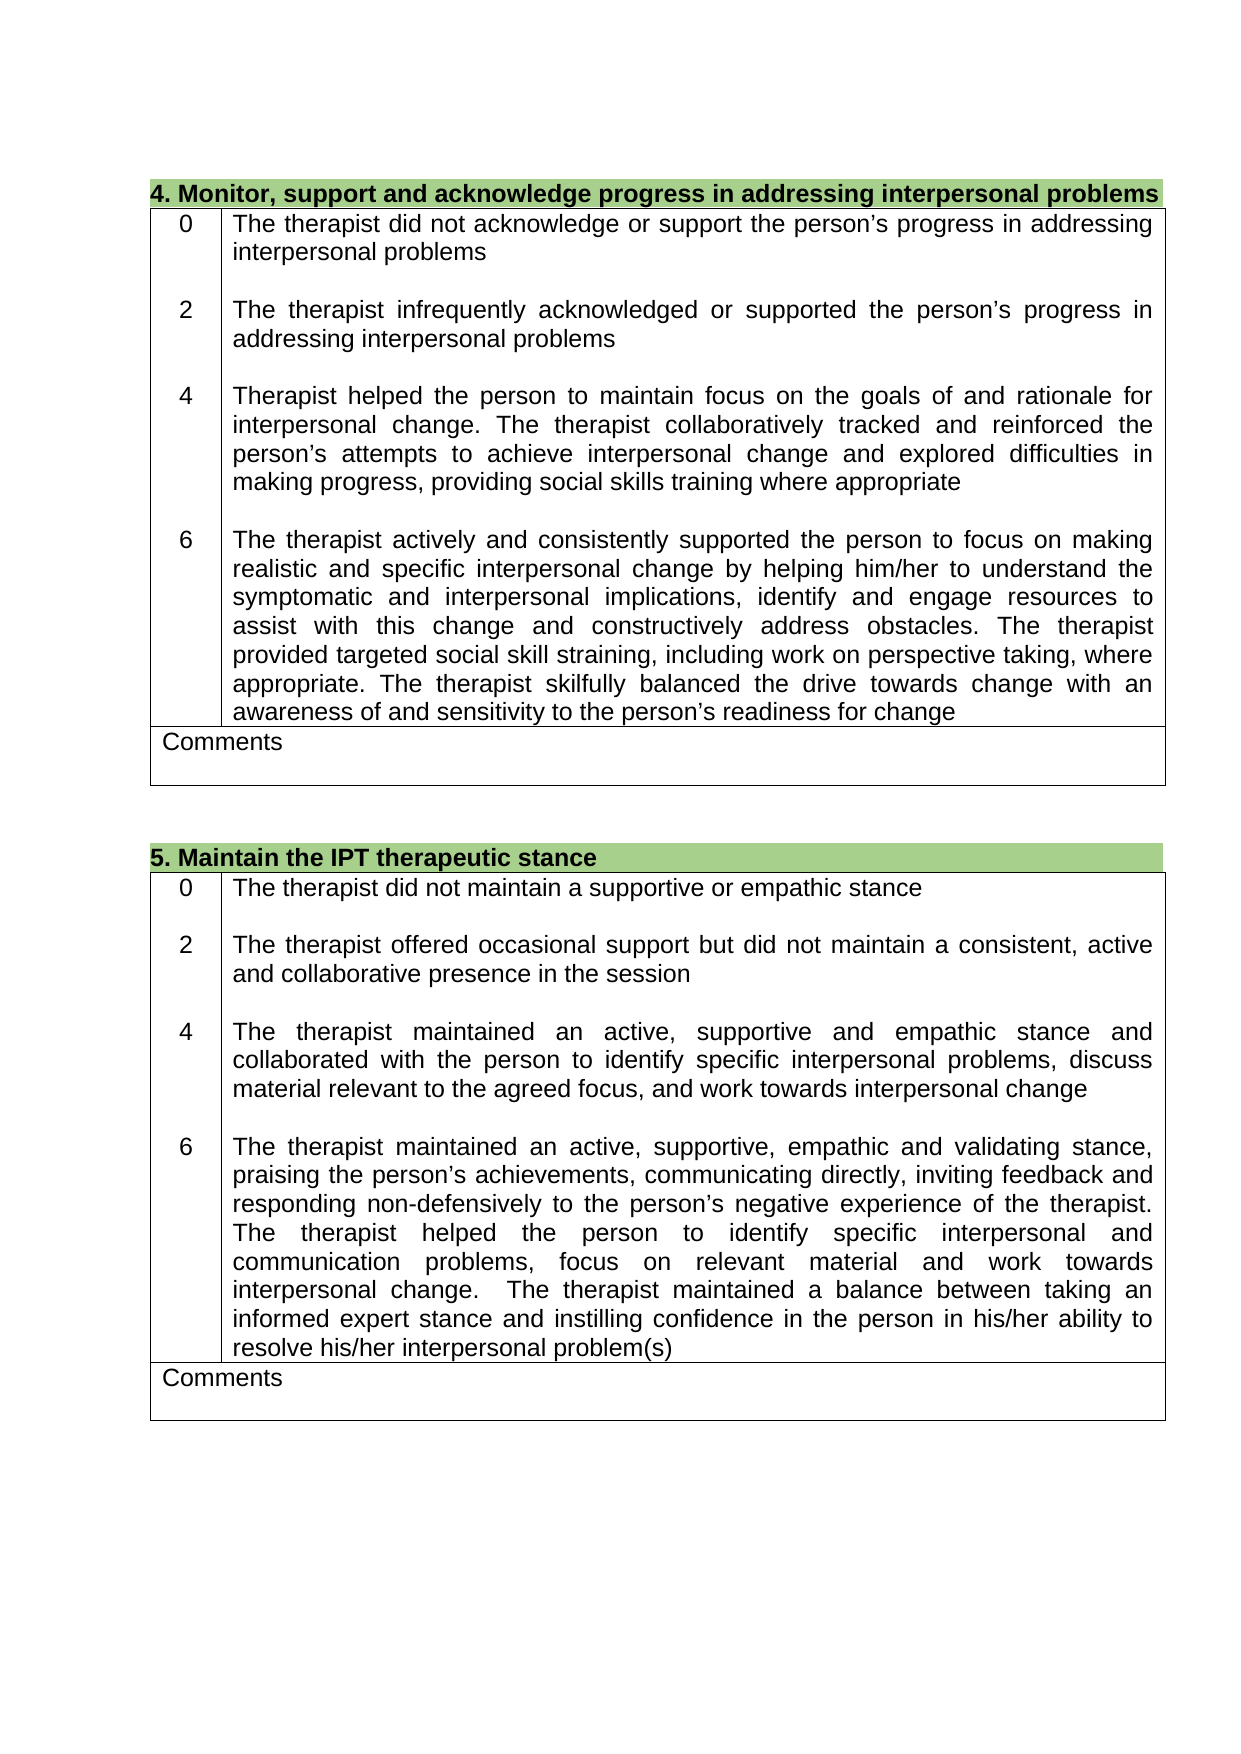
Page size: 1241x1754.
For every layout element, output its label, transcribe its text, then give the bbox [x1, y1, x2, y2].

subtitle 5. Maintain the IPT therapeutic stance [150, 843, 1163, 872]
table_header 0 2 4 6 [151, 873, 221, 1362]
table_cell Comments [151, 727, 1165, 784]
table_header The therapist did not acknowledge or support the person’s progress in addressing interpersonal problems The therapist infrequently acknowledged or supported the person’s progress in addressing interpersonal problems Therapist helped the person to maintain focus on the goals of and rationale for interpersonal change. The therapist collaboratively tracked and reinforced the person’s attempts to achieve interpersonal change and explored difficulties in making progress, providing social skills training where appropriate The therapist actively and consistently supported the person to focus on making realistic and specific interpersonal change by helping him/her to understand the symptomatic and interpersonal implications, identify and engage resources to assist with this change and constructively address obstacles. The therapist provided targeted social skill straining, including work on perspective taking, where appropriate. The therapist skilfully balanced the drive towards change with an awareness of and sensitivity to the person’s readiness for change [222, 209, 1165, 726]
table_header 0 2 4 6 [151, 209, 221, 726]
table_cell Comments [151, 1363, 1165, 1420]
subtitle 4. Monitor, support and acknowledge progress in addressing interpersonal problems [150, 179, 1163, 207]
table_header The therapist did not maintain a supportive or empathic stance The therapist offered occasional support but did not maintain a consistent, active and collaborative presence in the session The therapist maintained an active, supportive and empathic stance and collaborated with the person to identify specific interpersonal problems, discuss material relevant to the agreed focus, and work towards interpersonal change The therapist maintained an active, supportive, empathic and validating stance, praising the person’s achievements, communicating directly, inviting feedback and responding non-defensively to the person’s negative experience of the therapist. The therapist helped the person to identify specific interpersonal and communication problems, focus on relevant material and work towards interpersonal change. The therapist maintained a balance between taking an informed expert stance and instilling confidence in the person in his/her ability to resolve his/her interpersonal problem(s) [222, 873, 1165, 1362]
